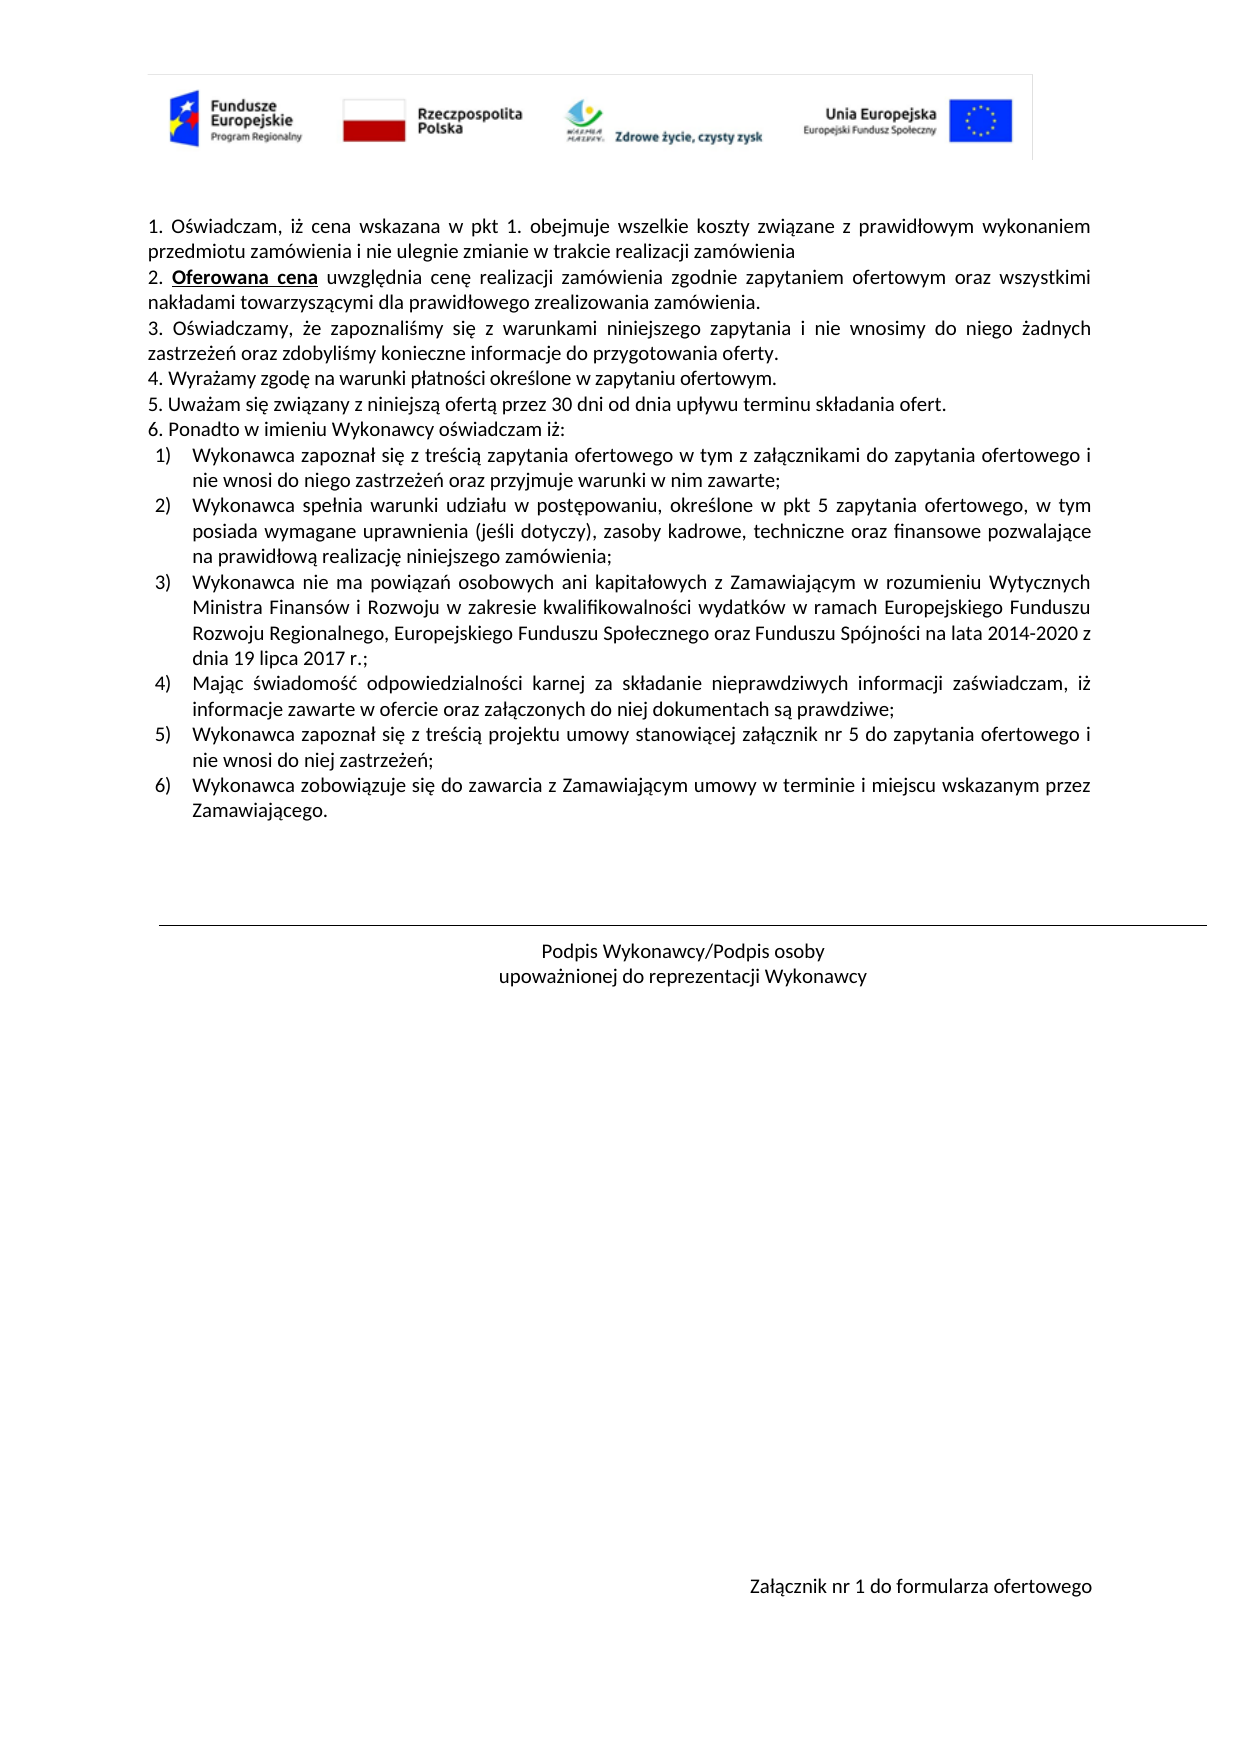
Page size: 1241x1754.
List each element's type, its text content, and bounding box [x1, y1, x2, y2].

text 3. Oświadczamy, że zapoznaliśmy się z warunkami niniejszego zapytania i nie wnosimy do niego żadnych zastrzeżeń oraz zdobyliśmy konieczne informacje do przygotowania oferty. [148, 315, 1093, 366]
list Wykonawca zapoznał się z treścią zapytania ofertowego w tym z załącznikami do zapytania ofertowego i nie wnosi do niego zastrzeżeń oraz przyjmuje warunki w nim zawarte; [154, 442, 1093, 493]
text Załącznik nr 1 do formularza ofertowego [148, 1574, 1093, 1599]
list Wykonawca nie ma powiązań osobowych ani kapitałowych z Zamawiającym w rozumieniu Wytycznych Ministra Finansów i Rozwoju w zakresie kwalifikowalności wydatków w ramach Europejskiego Funduszu Rozwoju Regionalnego, Europejskiego Funduszu Społecznego oraz Funduszu Spójności na lata 2014-2020 z dnia 19 lipca 2017 r.; [154, 569, 1093, 671]
text 5. Uważam się związany z niniejszą ofertą przez 30 dni od dnia upływu terminu składania ofert. [148, 391, 1093, 416]
picture [147, 73, 1034, 160]
text 2. Oferowana cena uwzględnia cenę realizacji zamówienia zgodnie zapytaniem ofertowym oraz wszystkimi nakładami towarzyszącymi dla prawidłowego zrealizowania zamówienia. [148, 264, 1093, 315]
list Wykonawca zobowiązuje się do zawarcia z Zamawiającym umowy w terminie i miejscu wskazanym przez Zamawiającego. [154, 772, 1093, 823]
text 6. Ponadto w imieniu Wykonawcy oświadczam iż: [148, 416, 1093, 442]
table_header Podpis Wykonawcy/Podpis osoby upoważnionej do reprezentacji Wykonawcy [159, 926, 1207, 989]
list Wykonawca zapoznał się z treścią projektu umowy stanowiącej załącznik nr 5 do zapytania ofertowego i nie wnosi do niej zastrzeżeń; [154, 721, 1093, 772]
text 1. Oświadczam, iż cena wskazana w pkt 1. obejmuje wszelkie koszty związane z prawidłowym wykonaniem przedmiotu zamówienia i nie ulegnie zmianie w trakcie realizacji zamówienia [148, 213, 1093, 264]
list Wykonawca spełnia warunki udziału w postępowaniu, określone w pkt 5 zapytania ofertowego, w tym posiada wymagane uprawnienia (jeśli dotyczy), zasoby kadrowe, techniczne oraz finansowe pozwalające na prawidłową realizację niniejszego zamówienia; [154, 493, 1093, 569]
text 4. Wyrażamy zgodę na warunki płatności określone w zapytaniu ofertowym. [148, 366, 1093, 391]
list Mając świadomość odpowiedzialności karnej za składanie nieprawdziwych informacji zaświadczam, iż informacje zawarte w ofercie oraz załączonych do niej dokumentach są prawdziwe; [154, 671, 1093, 721]
